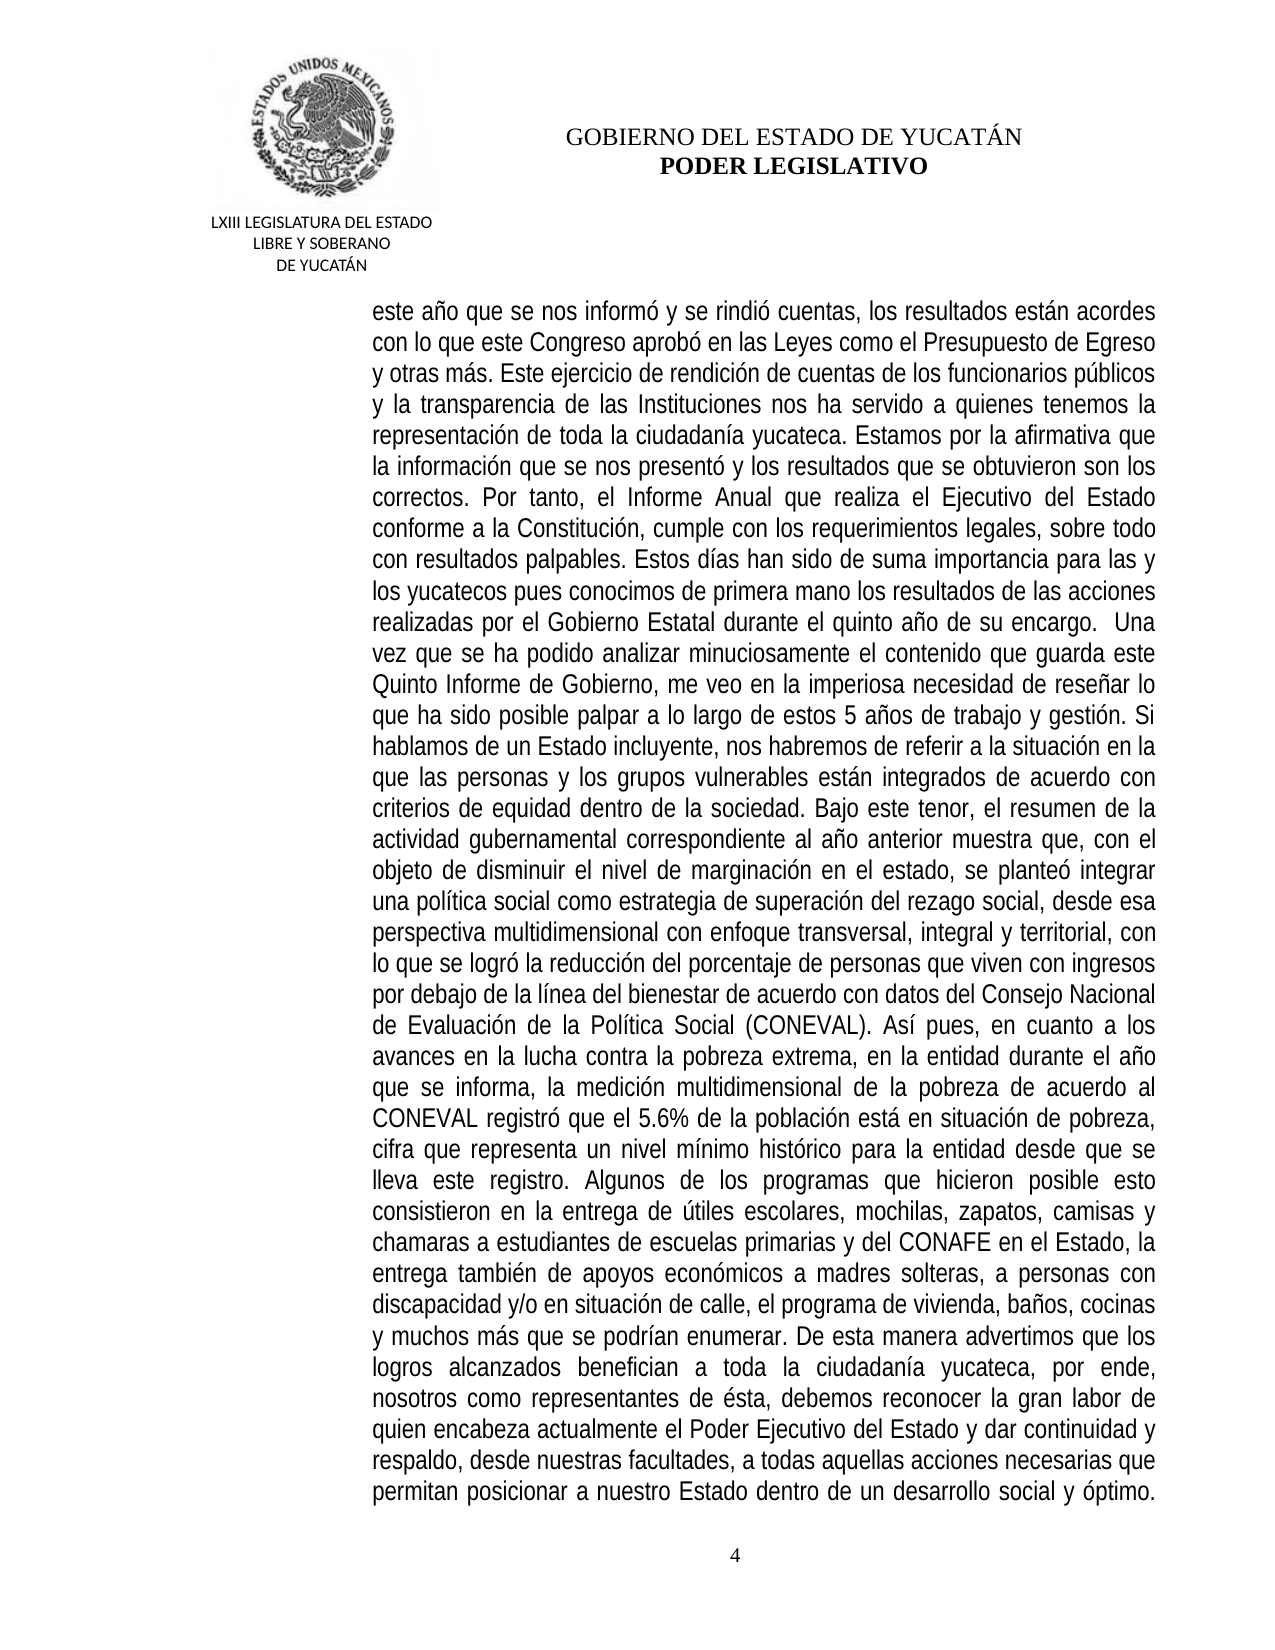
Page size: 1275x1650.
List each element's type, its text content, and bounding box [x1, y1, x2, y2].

picture [206, 50, 443, 211]
